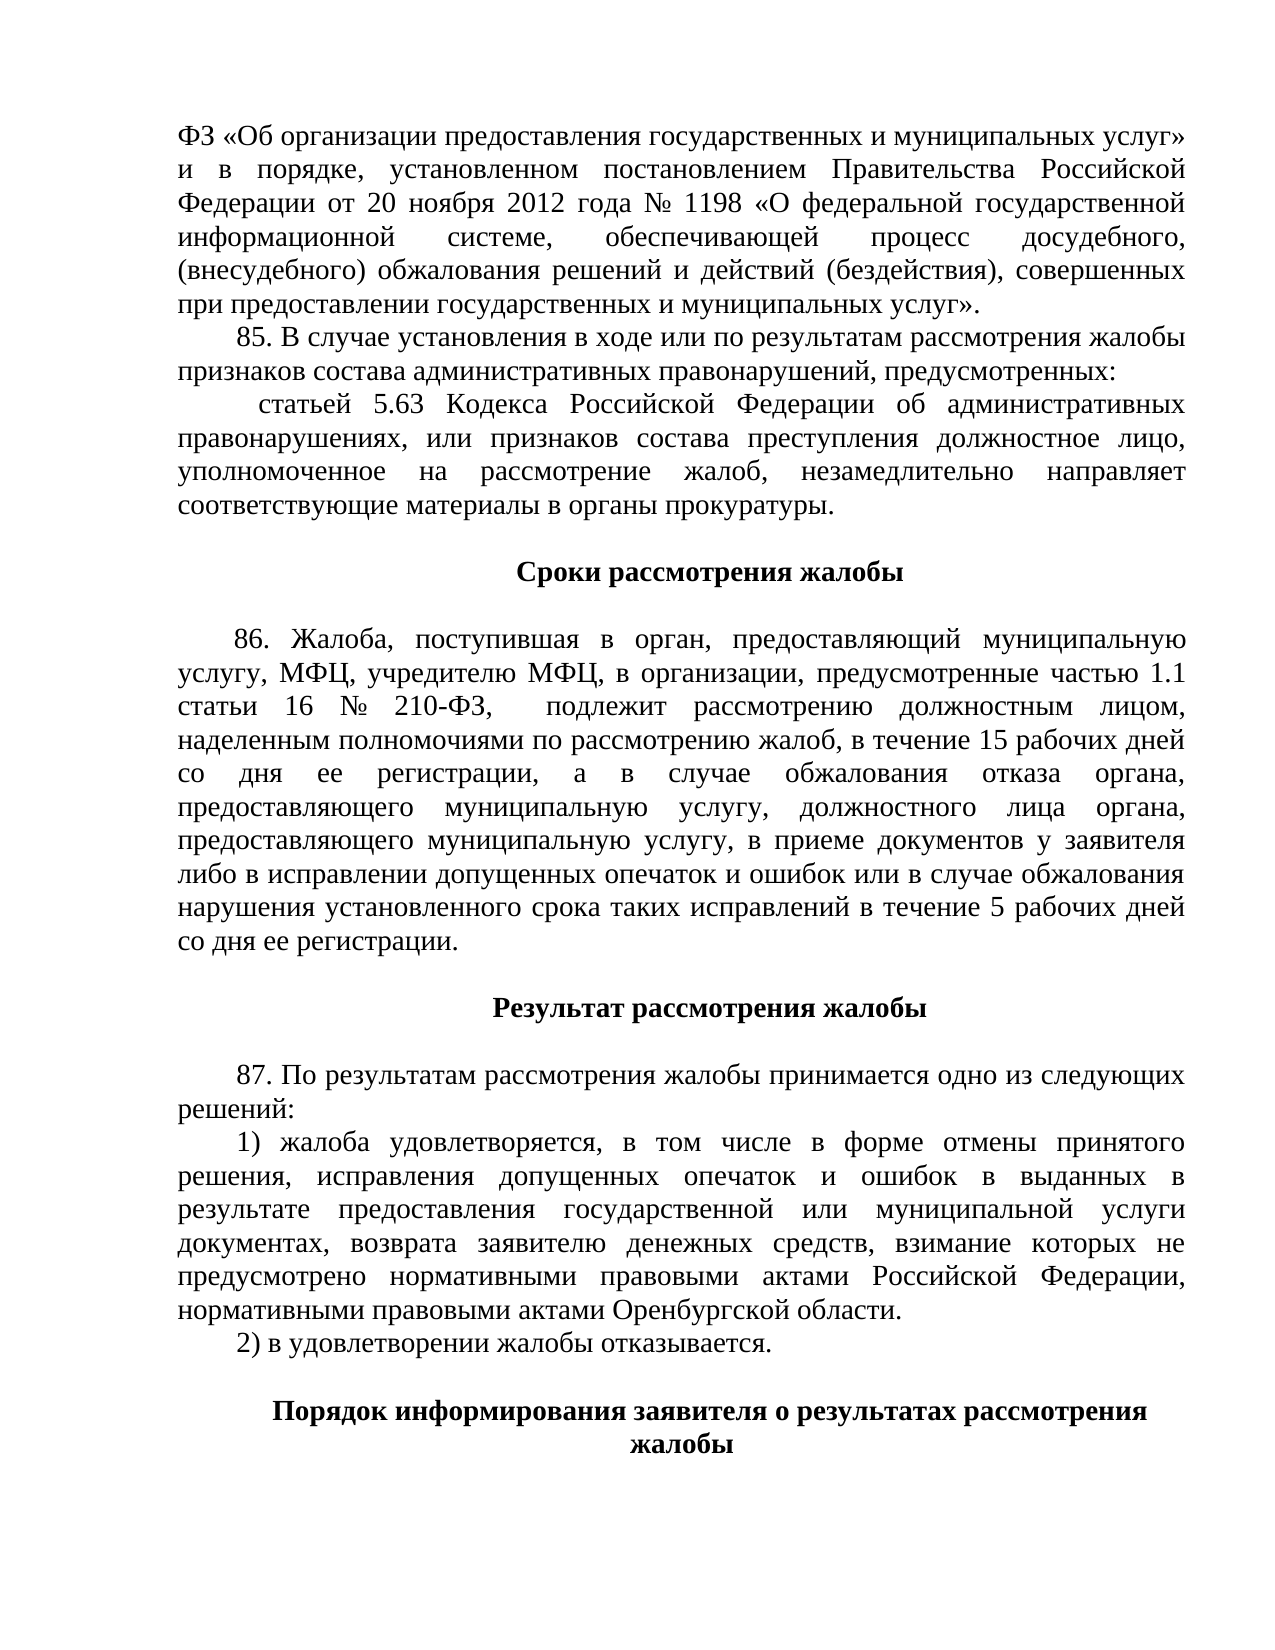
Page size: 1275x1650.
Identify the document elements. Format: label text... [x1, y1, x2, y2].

text 86. Жалоба, поступившая в орган, предоставляющий муниципальную услугу, МФЦ, учредителю МФЦ, в организации, предусмотренные частью 1.1 статьи 16 № 210-ФЗ, подлежит рассмотрению должностным лицом, наделенным полномочиями по рассмотрению жалоб, в течение 15 рабочих дней со дня ее регистрации, а в случае обжалования отказа органа, предоставляющего муниципальную услугу, должностного лица органа, предоставляющего муниципальную услугу, в приеме документов у заявителя либо в исправлении допущенных опечаток и ошибок или в случае обжалования нарушения установленного срока таких исправлений в течение 5 рабочих дней со дня ее регистрации. [177, 621, 1186, 957]
text 2) в удовлетворении жалобы отказывается. [177, 1326, 1186, 1359]
text 1) жалоба удовлетворяется, в том числе в форме отмены принятого решения, исправления допущенных опечаток и ошибок в выданных в результате предоставления государственной или муниципальной услуги документах, возврата заявителю денежных средств, взимание которых не предусмотрено нормативными правовыми актами Российской Федерации, нормативными правовыми актами Оренбургской области. [177, 1124, 1186, 1326]
text статьей 5.63 Кодекса Российской Федерации об административных правонарушениях, или признаков состава преступления должностное лицо, уполномоченное на рассмотрение жалоб, незамедлительно направляет соответствующие материалы в органы прокуратуры. [177, 386, 1186, 521]
text Сроки рассмотрения жалобы [177, 554, 1186, 588]
text 87. По результатам рассмотрения жалобы принимается одно из следующих решений: [177, 1057, 1186, 1124]
text Порядок информирования заявителя о результатах рассмотрения жалобы [177, 1393, 1186, 1460]
text 85. В случае установления в ходе или по результатам рассмотрения жалобы признаков состава административных правонарушений, предусмотренных: [177, 319, 1186, 386]
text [177, 118, 1186, 319]
text Результат рассмотрения жалобы [177, 990, 1186, 1024]
